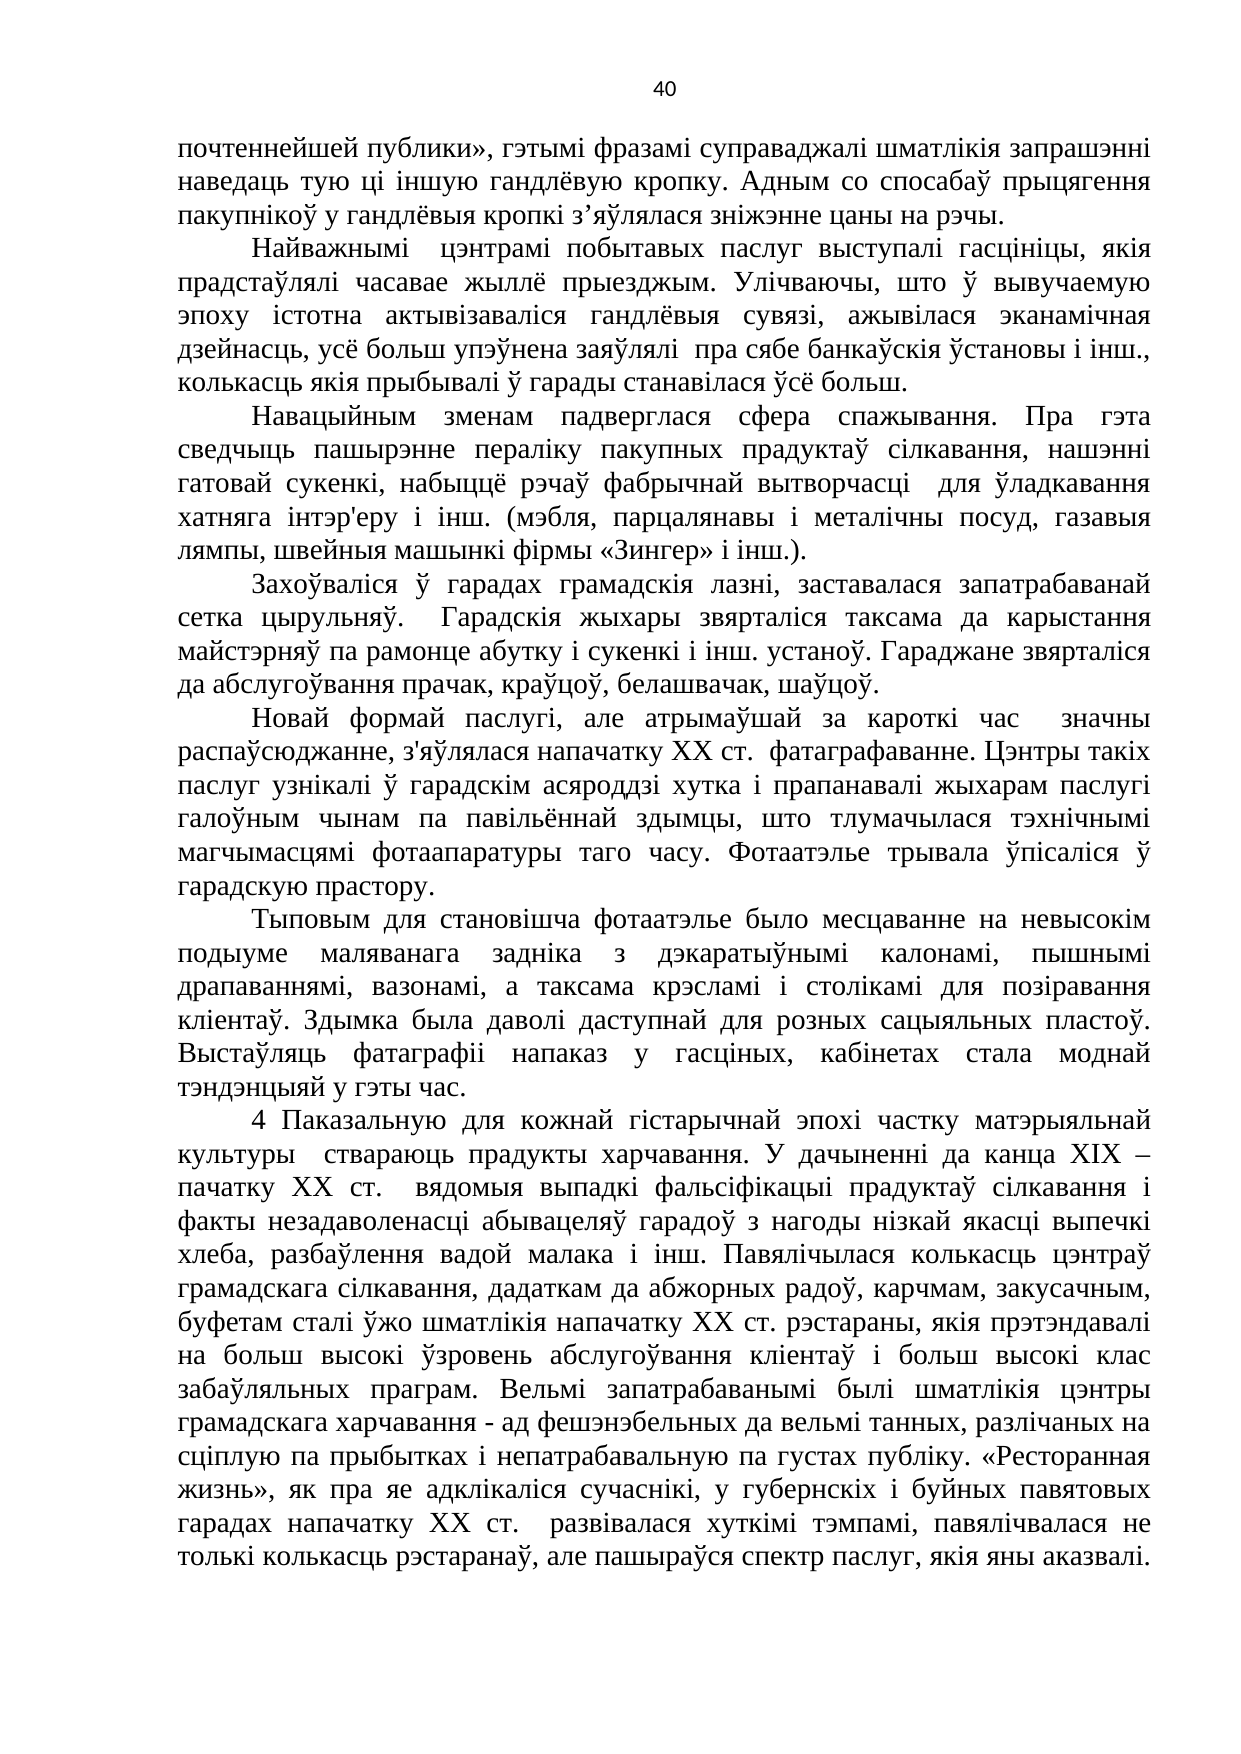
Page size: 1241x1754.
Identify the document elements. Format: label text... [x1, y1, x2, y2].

text Новай формай паслугі, але атрымаўшай за кароткі час значны распаўсюджанне, з'яўлялася напачатку XX ст. фатаграфаванне. Цэнтры такіх паслуг узнікалі ў гарадскім асяроддзі хутка і прапанавалі жыхарам паслугі галоўным чынам па павільённай здымцы, што тлумачылася тэхнічнымі магчымасцямі фотаапаратуры таго часу. Фотаатэлье трывала ўпісаліся ў гарадскую прастору. [177, 700, 1152, 901]
text Тыповым для становішча фотаатэлье было месцаванне на невысокім подыуме маляванага задніка з дэкаратыўнымі калонамі, пышнымі драпаваннямі, вазонамі, а таксама крэсламі і столікамі для позіравання кліентаў. Здымка была даволі даступнай для розных сацыяльных пластоў. Выстаўляць фатаграфіі напаказ у гасціных, кабінетах стала моднай тэндэнцыяй у гэты час. [177, 901, 1152, 1102]
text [177, 130, 1152, 230]
text Навацыйным зменам падверглася сфера спажывання. Пра гэта сведчыць пашырэнне пераліку пакупных прадуктаў сілкавання, нашэнні гатовай сукенкі, набыццё рэчаў фабрычнай вытворчасці для ўладкавання хатняга інтэр'еру і інш. (мэбля, парцалянавы і металічны посуд, газавыя лямпы, швейныя машынкі фірмы «Зингер» і інш.). [177, 398, 1152, 566]
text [177, 1102, 1152, 1572]
text Найважнымі цэнтрамі побытавых паслуг выступалі гасцініцы, якія прадстаўлялі часавае жыллё прыезджым. Улічваючы, што ў вывучаемую эпоху істотна актывізаваліся гандлёвыя сувязі, ажывілася эканамічная дзейнасць, усё больш упэўнена заяўлялі пра сябе банкаўскія ўстановы і інш., колькасць якія прыбывалі ў гарады станавілася ўсё больш. [177, 230, 1152, 398]
text Захоўваліся ў гарадах грамадскія лазні, заставалася запатрабаванай сетка цырульняў. Гарадскія жыхары звярталіся таксама да карыстання майстэрняў па рамонце абутку і сукенкі і інш. устаноў. Гараджане звярталіся да абслугоўвання прачак, краўцоў, белашвачак, шаўцоў. [177, 566, 1152, 700]
